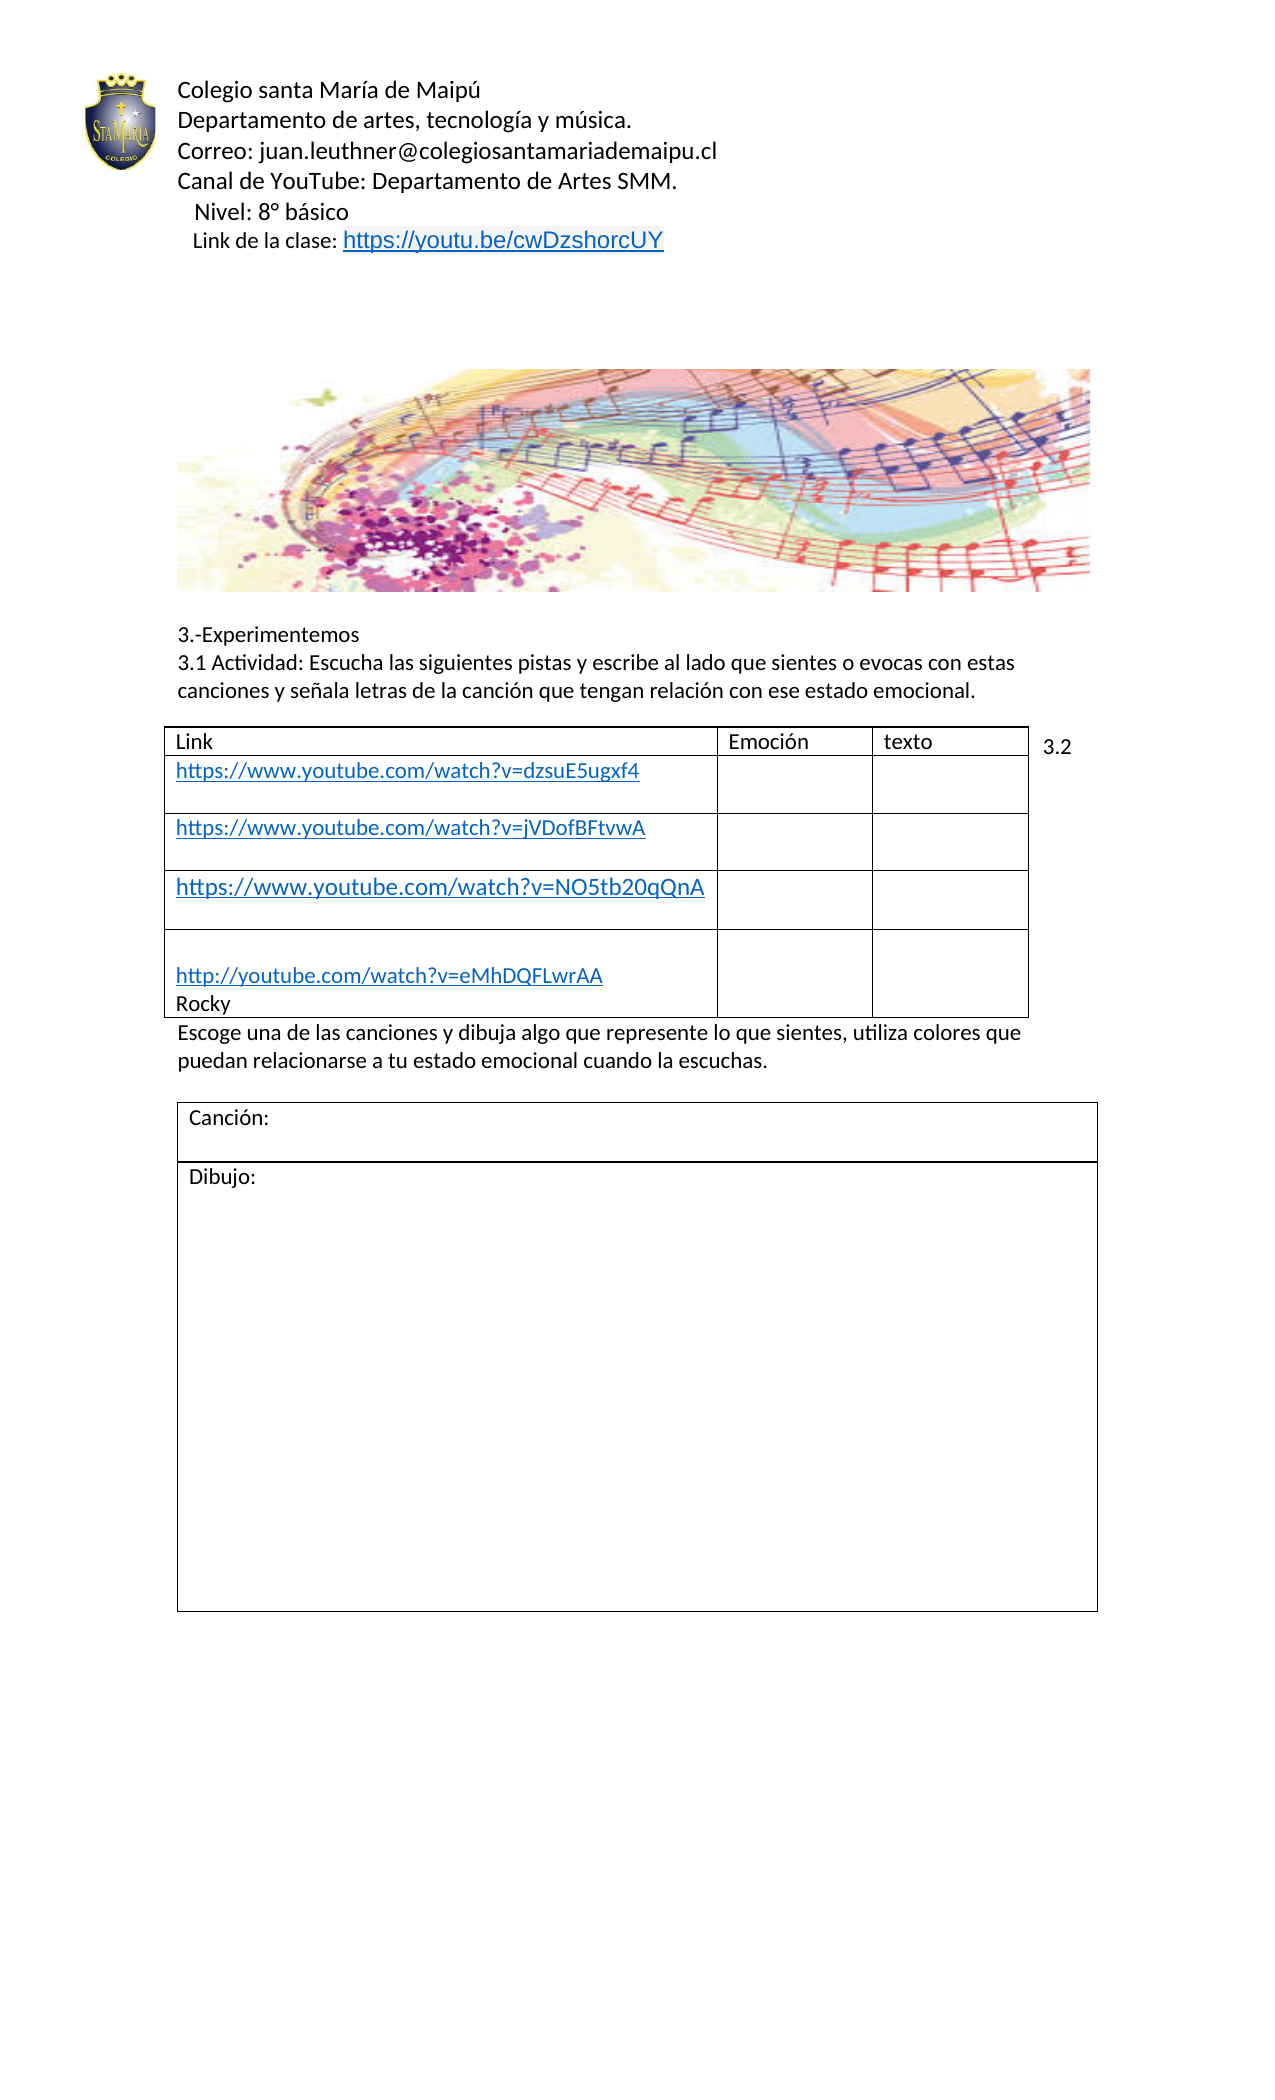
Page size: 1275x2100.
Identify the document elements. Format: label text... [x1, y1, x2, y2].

table_header Link [165, 728, 717, 755]
table_cell [718, 930, 872, 1017]
text 3.-Experimentemos [177, 620, 1098, 648]
table_cell https://www.youtube.com/watch?v=jVDofBFtvwA [165, 814, 717, 869]
table_cell [873, 930, 1028, 1017]
table_cell https://www.youtube.com/watch?v=NO5tb20qQnA [165, 871, 717, 929]
table_cell [718, 756, 872, 812]
text 3.1 Actividad: Escucha las siguientes pistas y escribe al lado que sientes o evocas con estas canciones y señala letras de la canción que tengan relación con ese estado emocional. [177, 648, 1098, 704]
text 3.2 [1029, 732, 1098, 760]
table_cell Dibujo: [178, 1163, 1097, 1611]
table_header texto [873, 728, 1028, 755]
picture [83, 73, 156, 168]
table_cell https://www.youtube.com/watch?v=dzsuE5ugxf4 [165, 756, 717, 812]
table_header Emoción [718, 728, 872, 755]
table_cell [873, 871, 1028, 929]
table_cell [873, 756, 1028, 812]
table_header Canción: [178, 1103, 1097, 1161]
text Escoge una de las canciones y dibuja algo que represente lo que sientes, utiliza colores que puedan relacionarse a tu estado emocional cuando la escuchas. [177, 760, 1098, 1074]
table_cell [718, 814, 872, 869]
table_cell http://youtube.com/watch?v=eMhDQFLwrAA Rocky [165, 930, 717, 1017]
table_cell [873, 814, 1028, 869]
table_cell [718, 871, 872, 929]
picture [177, 369, 1091, 592]
